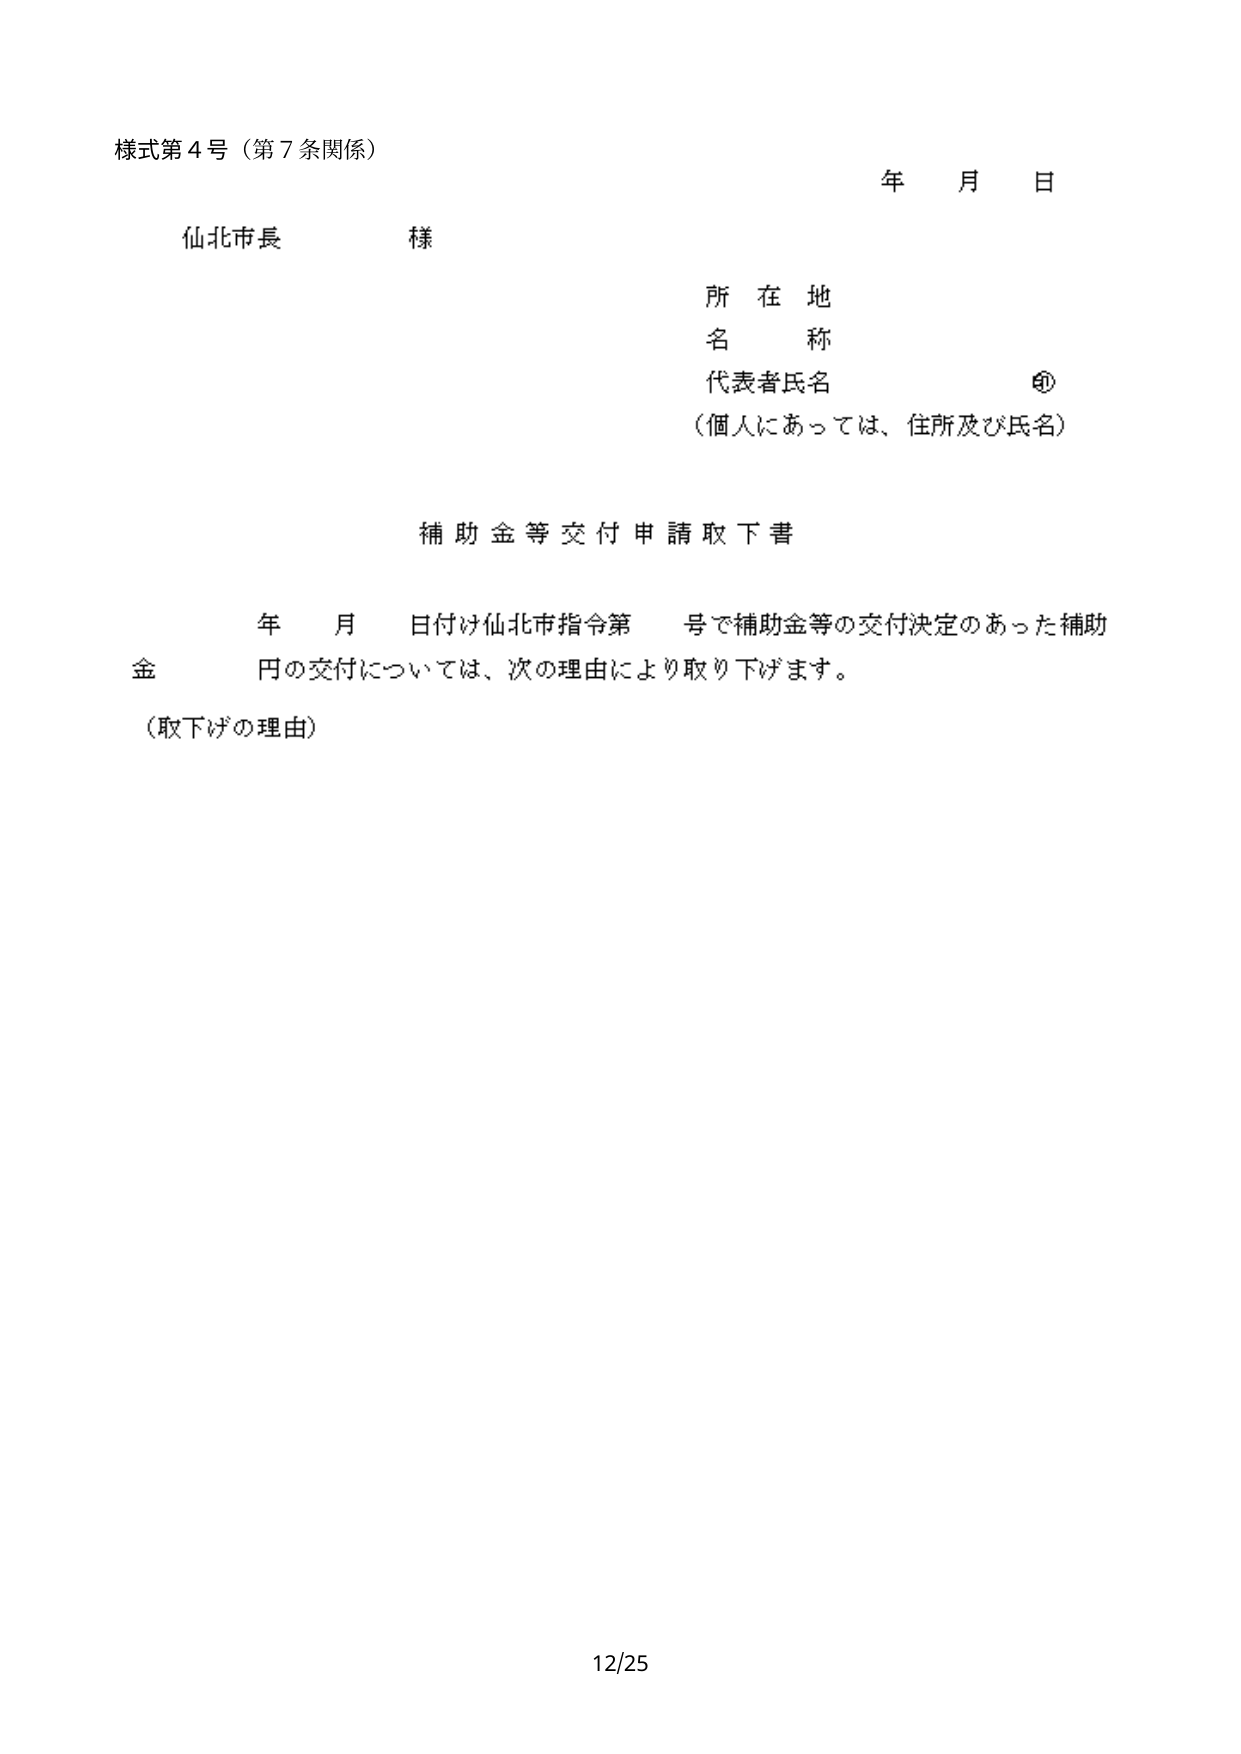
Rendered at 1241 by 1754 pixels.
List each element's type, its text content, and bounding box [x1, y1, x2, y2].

text 様式第４号（第７条関係） [114, 114, 1126, 165]
picture [114, 165, 1126, 744]
